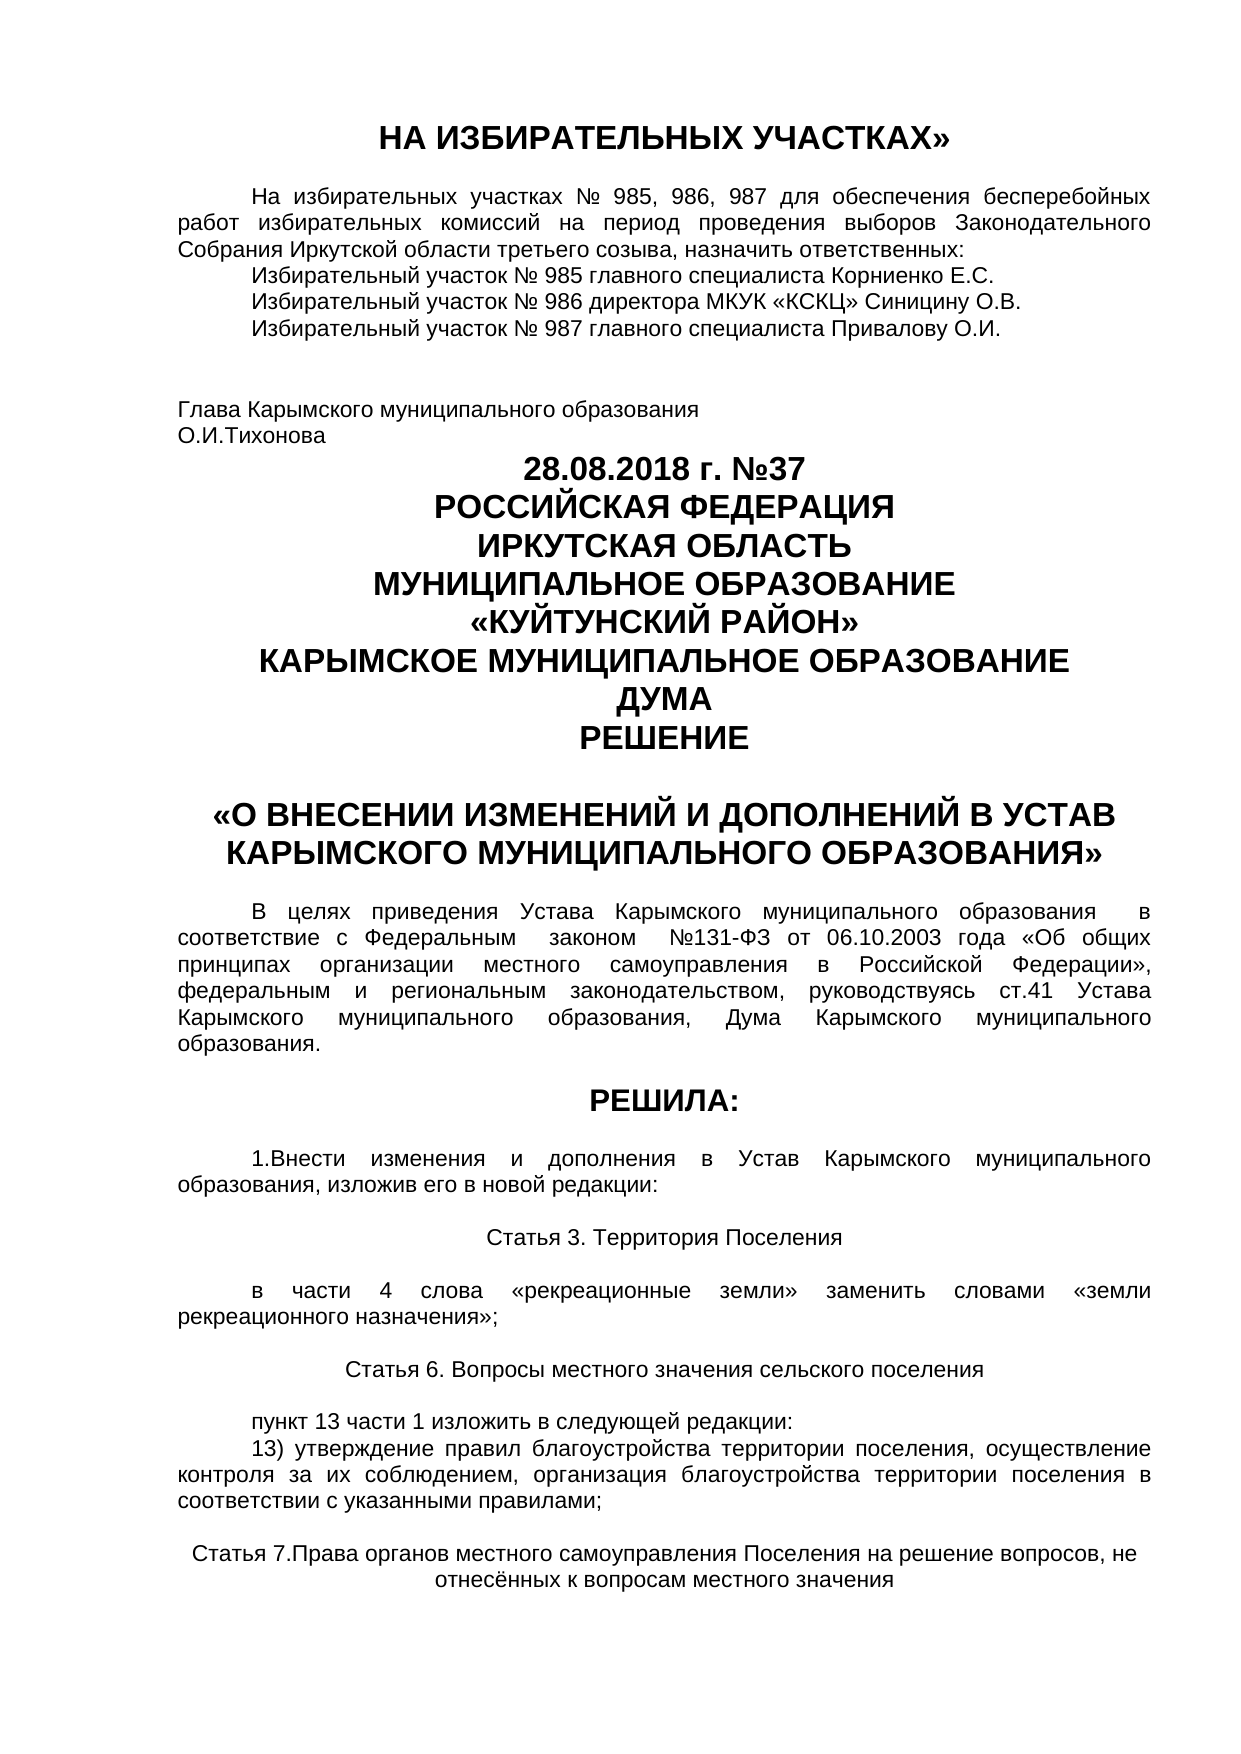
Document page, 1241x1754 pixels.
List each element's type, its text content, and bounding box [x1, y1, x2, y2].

text В целях приведения Устава Карымского муниципального образования в соответствие с Федеральным законом №131-ФЗ от 06.10.2003 года «Об общих принципах организации местного самоуправления в Российской Федерации», федеральным и региональным законодательством, руководствуясь ст.41 Устава Карымского муниципального образования, Дума Карымского муниципального образования. [177, 898, 1152, 1056]
text РОССИЙСКАЯ ФЕДЕРАЦИЯ [177, 487, 1152, 526]
text КАРЫМСКОГО МУНИЦИПАЛЬНОГО ОБРАЗОВАНИЯ» [177, 833, 1152, 872]
text «КУЙТУНСКИЙ РАЙОН» [177, 603, 1152, 641]
text О.И.Тихонова [177, 422, 1152, 449]
text Глава Карымского муниципального образования [177, 396, 1152, 422]
text 13) утверждение правил благоустройства территории поселения, осуществление контроля за их соблюдением, организация благоустройства территории поселения в соответствии с указанными правилами; [177, 1435, 1152, 1514]
text Избирательный участок № 987 главного специалиста Привалову О.И. [177, 315, 1152, 341]
text 28.08.2018 г. №37 [177, 449, 1152, 487]
text ИРКУТСКАЯ ОБЛАСТЬ [177, 526, 1152, 564]
text ДУМА [177, 679, 1152, 718]
text 1.Внести изменения и дополнения в Устав Карымского муниципального образования, изложив его в новой редакции: [177, 1145, 1152, 1197]
text РЕШЕНИЕ [177, 718, 1152, 756]
text РЕШИЛА: [177, 1082, 1152, 1118]
text Избирательный участок № 985 главного специалиста Корниенко Е.С. [177, 262, 1152, 288]
text Избирательный участок № 986 директора МКУК «КСКЦ» Синицину О.В. [177, 288, 1152, 315]
text в части 4 слова «рекреационные земли» заменить словами «земли рекреационного назначения»; [177, 1277, 1152, 1329]
text Статья 3. Территория Поселения [177, 1224, 1152, 1250]
text На избирательных участках № 985, 986, 987 для обеспечения бесперебойных работ избирательных комиссий на период проведения выборов Законодательного Собрания Иркутской области третьего созыва, назначить ответственных: [177, 183, 1152, 262]
text Статья 6. Вопросы местного значения сельского поселения [177, 1356, 1152, 1382]
text пункт 13 части 1 изложить в следующей редакции: [177, 1408, 1152, 1435]
text НА ИЗБИРАТЕЛЬНЫХ УЧАСТКАХ» [177, 118, 1152, 157]
text Статья 7.Права органов местного самоуправления Поселения на решение вопросов, не отнесённых к вопросам местного значения [177, 1540, 1152, 1593]
text «О ВНЕСЕНИИ ИЗМЕНЕНИЙ И ДОПОЛНЕНИЙ В УСТАВ [177, 795, 1152, 833]
text МУНИЦИПАЛЬНОЕ ОБРАЗОВАНИЕ [177, 564, 1152, 603]
text КАРЫМСКОЕ МУНИЦИПАЛЬНОЕ ОБРАЗОВАНИЕ [177, 641, 1152, 679]
